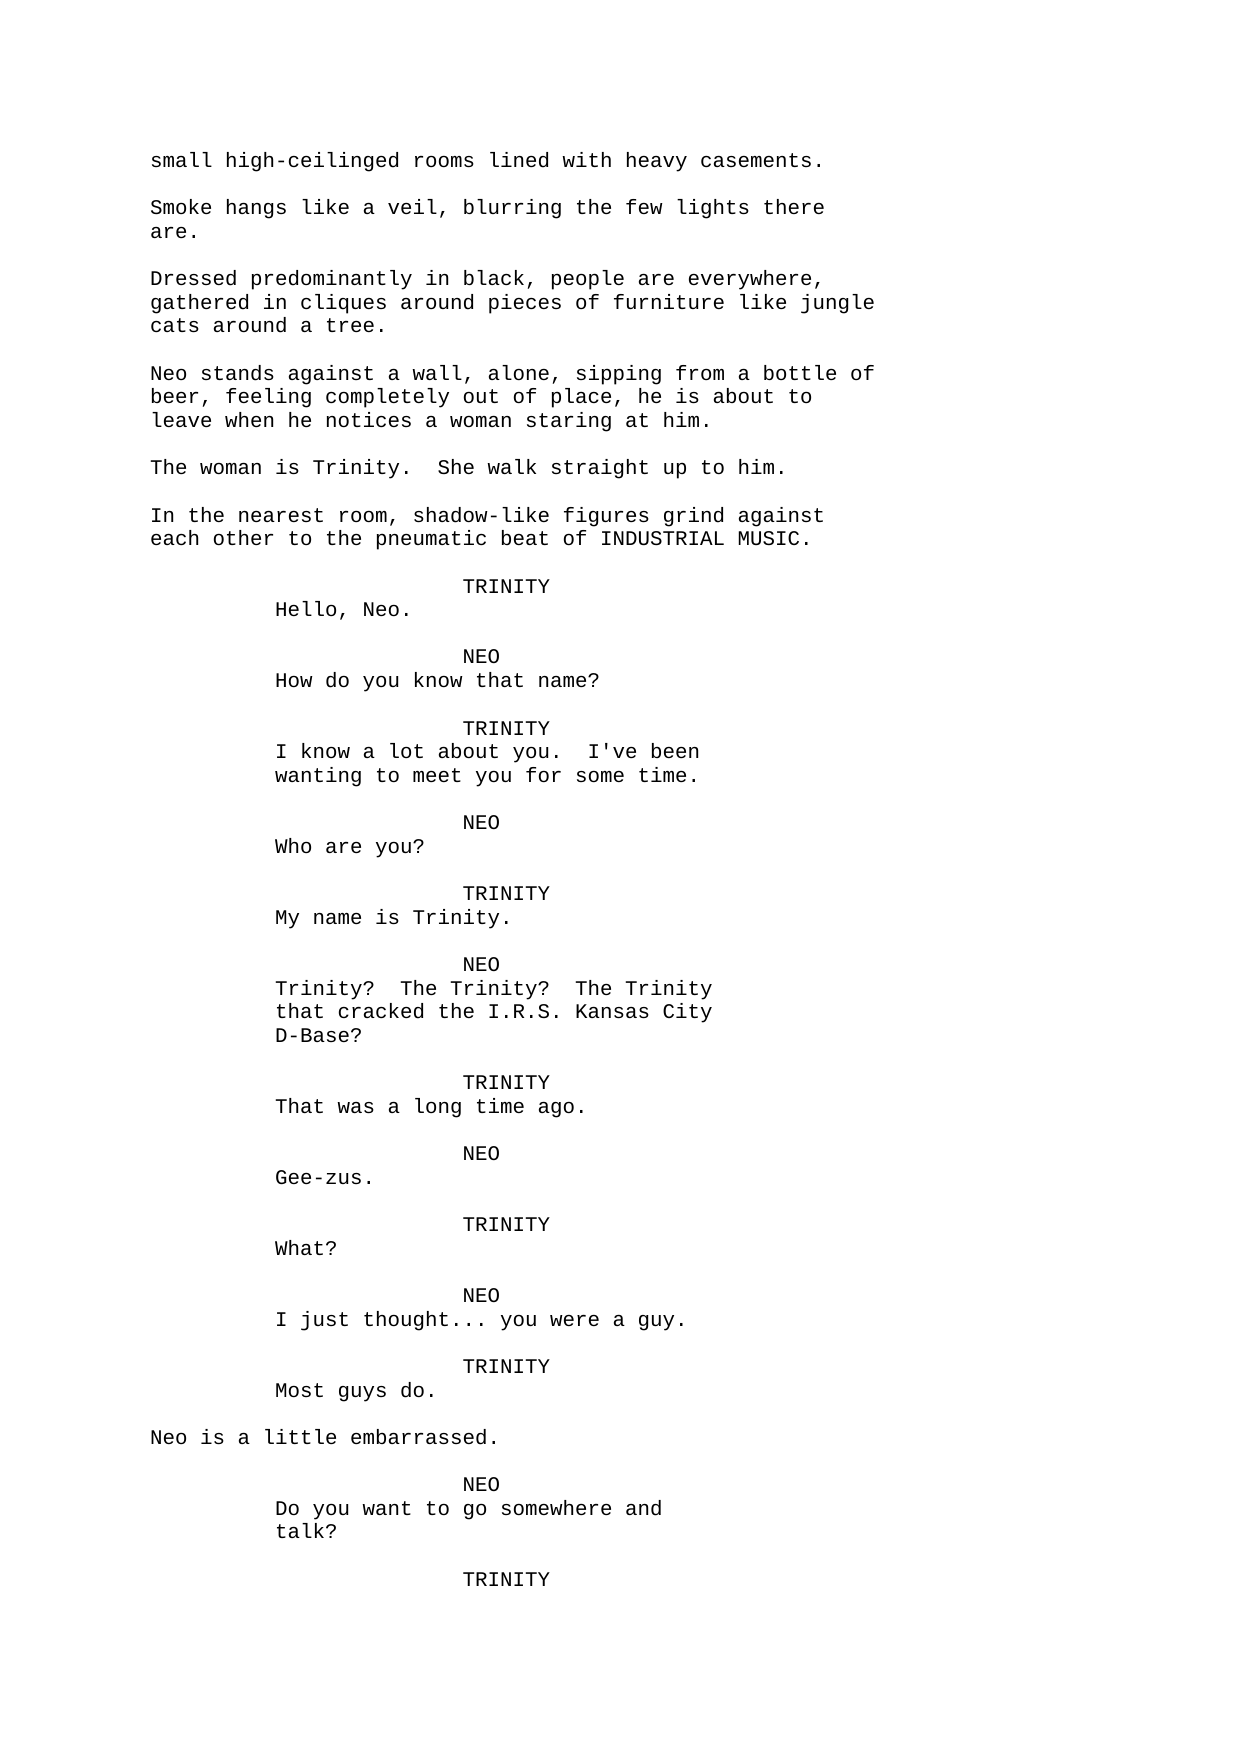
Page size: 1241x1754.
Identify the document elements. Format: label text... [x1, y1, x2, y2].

text wanting to meet you for some time. [150, 765, 1090, 788]
text TRINITY [150, 717, 1090, 741]
text each other to the pneumatic beat of INDUSTRIAL MUSIC. [150, 528, 1090, 552]
text NEO [150, 647, 1090, 670]
text that cracked the I.R.S. Kansas City [150, 1001, 1090, 1025]
text leave when he notices a woman staring at him. [150, 410, 1090, 434]
text beer, feeling completely out of place, he is about to [150, 386, 1090, 410]
text gathered in cliques around pieces of furniture like jungle [150, 292, 1090, 316]
text NEO [150, 812, 1090, 836]
text I just thought... you were a guy. [150, 1309, 1090, 1332]
text small high-ceilinged rooms lined with heavy casements. [150, 150, 1090, 174]
text Do you want to go somewhere and [150, 1498, 1090, 1521]
text TRINITY [150, 1214, 1090, 1238]
text TRINITY [150, 1356, 1090, 1379]
text cats around a tree. [150, 316, 1090, 339]
text talk? [150, 1521, 1090, 1545]
text That was a long time ago. [150, 1096, 1090, 1119]
text The woman is Trinity. She walk straight up to him. [150, 457, 1090, 481]
text Most guys do. [150, 1379, 1090, 1403]
text are. [150, 221, 1090, 244]
text NEO [150, 1285, 1090, 1309]
text Dressed predominantly in black, people are everywhere, [150, 268, 1090, 292]
text TRINITY [150, 1569, 1090, 1592]
text What? [150, 1238, 1090, 1261]
text How do you know that name? [150, 670, 1090, 694]
text TRINITY [150, 1072, 1090, 1096]
text In the nearest room, shadow-like figures grind against [150, 505, 1090, 528]
text NEO [150, 954, 1090, 978]
text Neo is a little embarrassed. [150, 1427, 1090, 1451]
text Who are you? [150, 836, 1090, 859]
text NEO [150, 1143, 1090, 1167]
text My name is Trinity. [150, 907, 1090, 930]
text Hello, Neo. [150, 599, 1090, 623]
text Neo stands against a wall, alone, sipping from a bottle of [150, 363, 1090, 386]
text NEO [150, 1474, 1090, 1498]
text Trinity? The Trinity? The Trinity [150, 978, 1090, 1001]
text TRINITY [150, 883, 1090, 907]
text Smoke hangs like a veil, blurring the few lights there [150, 197, 1090, 221]
text I know a lot about you. I've been [150, 741, 1090, 765]
text D-Base? [150, 1025, 1090, 1048]
text TRINITY [150, 576, 1090, 599]
text Gee-zus. [150, 1167, 1090, 1190]
